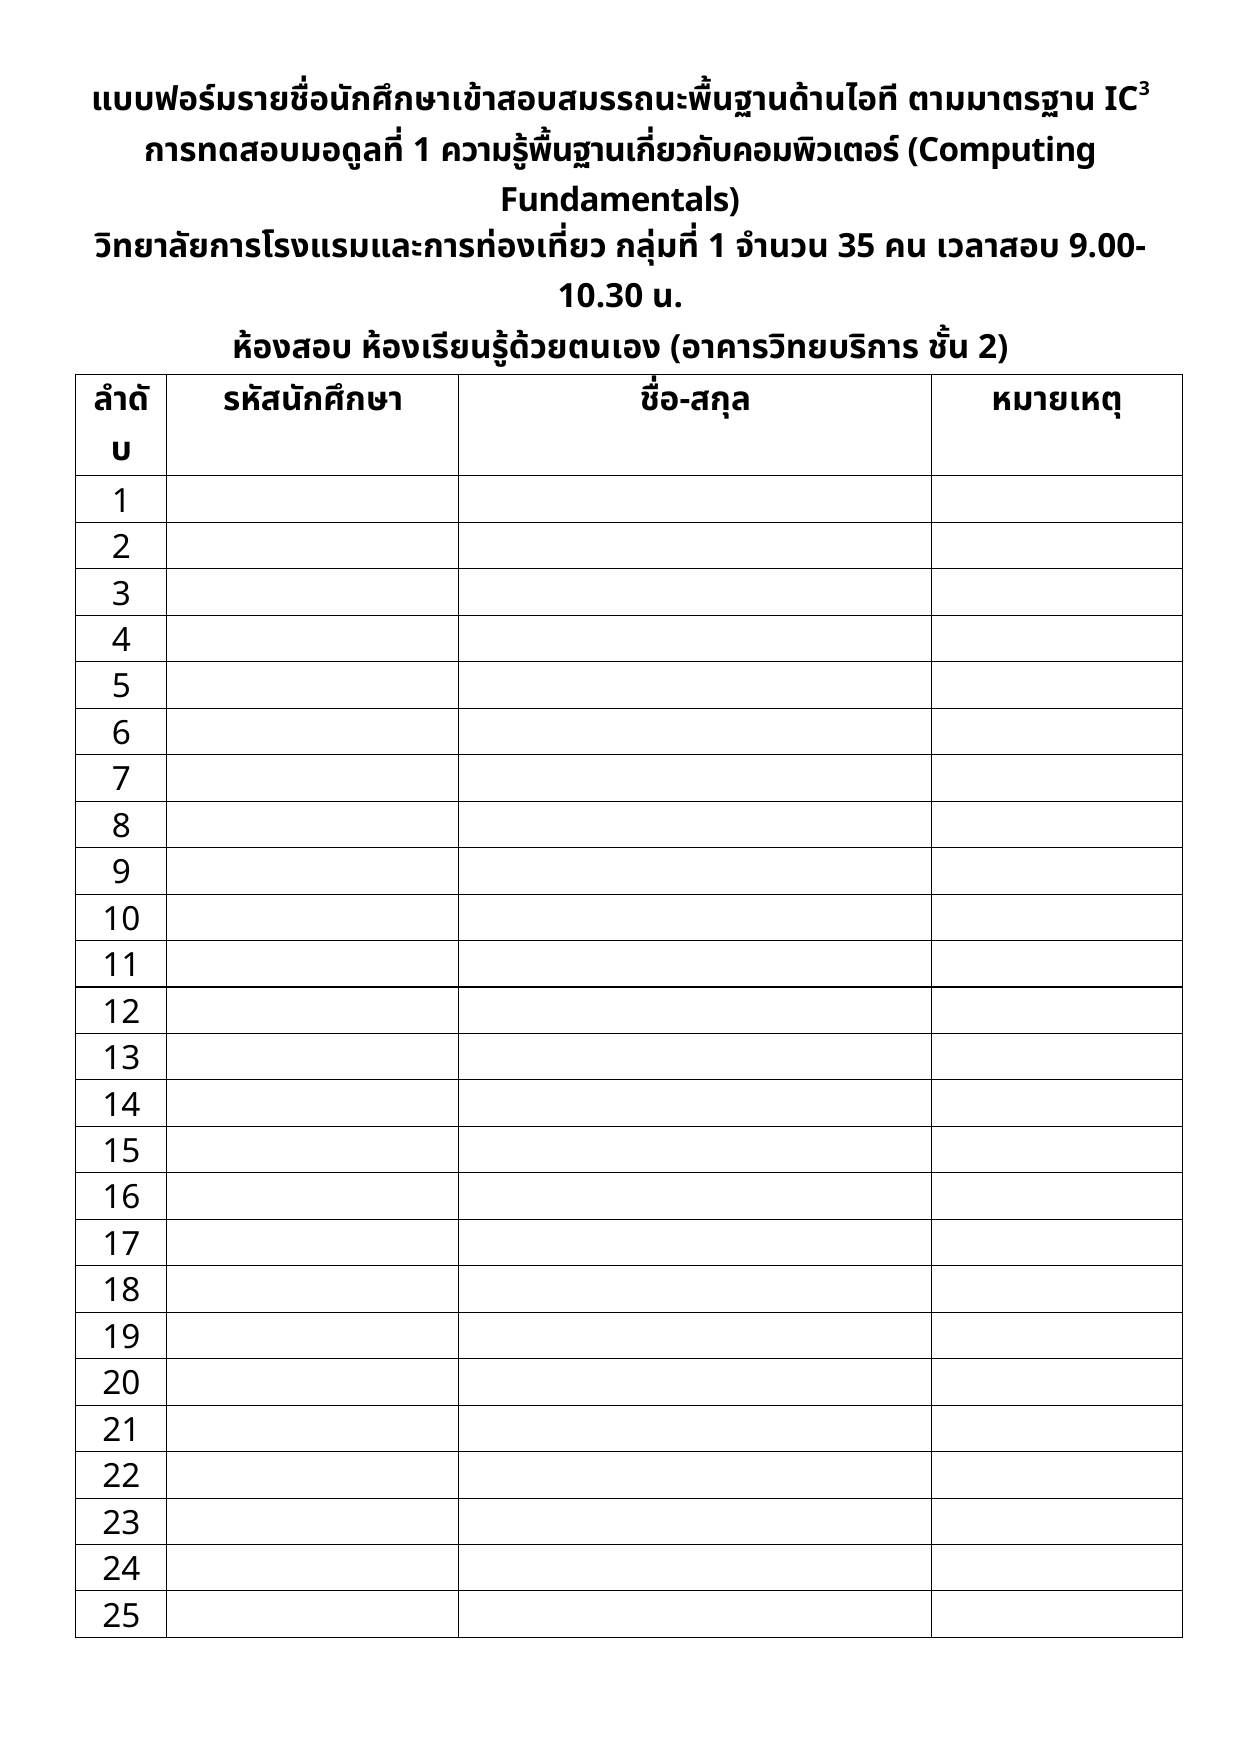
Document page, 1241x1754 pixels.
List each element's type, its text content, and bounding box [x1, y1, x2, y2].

table_cell [167, 1080, 458, 1126]
table_cell 16 [76, 1173, 166, 1219]
table_cell [459, 1452, 931, 1497]
table_cell [932, 662, 1182, 708]
table_cell [932, 1034, 1182, 1079]
table_cell [167, 755, 458, 801]
table_cell [167, 848, 458, 893]
table_cell [459, 662, 931, 708]
table_cell 5 [76, 662, 166, 708]
table_cell [932, 1220, 1182, 1265]
table_cell 24 [76, 1545, 166, 1590]
table_cell [459, 569, 931, 615]
table_cell 6 [76, 709, 166, 754]
table_cell [459, 1499, 931, 1544]
table_cell [459, 1080, 931, 1126]
table_cell [459, 1591, 931, 1637]
table_cell [167, 523, 458, 568]
table_cell [932, 569, 1182, 615]
table_cell [167, 1359, 458, 1404]
table_cell [459, 802, 931, 847]
table_cell [459, 895, 931, 940]
table_cell 17 [76, 1220, 166, 1265]
text วิทยาลัยการโรงแรมและการท่องเที่ยว กลุ่มที่ 1 จำนวน 35 คน เวลาสอบ 9.00-10.30 น. [75, 222, 1165, 323]
table_cell [932, 848, 1182, 893]
table_cell [167, 476, 458, 522]
table_cell [459, 1313, 931, 1358]
table_cell [932, 1499, 1182, 1544]
table_cell [459, 1406, 931, 1451]
text แบบฟอร์มรายชื่อนักศึกษาเข้าสอบสมรรถนะพื้นฐานด้านไอที ตามมาตรฐาน IC3 [75, 75, 1165, 126]
text การทดสอบมอดูลที่ 1 ความรู้พื้นฐานเกี่ยวกับคอมพิวเตอร์ (Computing Fundamentals) [75, 126, 1165, 222]
table_cell [167, 1220, 458, 1265]
table_cell [459, 523, 931, 568]
table_cell [167, 569, 458, 615]
table_cell [459, 1545, 931, 1590]
table_cell [932, 1406, 1182, 1451]
table_cell [459, 1127, 931, 1172]
table_cell [459, 709, 931, 754]
table_cell [459, 1359, 931, 1404]
table_cell [167, 1034, 458, 1079]
table_cell [459, 988, 931, 1033]
table_cell [459, 848, 931, 893]
table_cell [167, 1127, 458, 1172]
table_cell 2 [76, 523, 166, 568]
table_header หมายเหตุ [932, 375, 1182, 475]
table_cell 23 [76, 1499, 166, 1544]
table_cell [459, 616, 931, 661]
table_cell [932, 616, 1182, 661]
table_cell [167, 1545, 458, 1590]
table_cell 12 [76, 988, 166, 1033]
table_cell [167, 709, 458, 754]
table_cell [459, 755, 931, 801]
table_cell [167, 1266, 458, 1312]
table_cell [932, 1452, 1182, 1497]
table_cell [459, 1034, 931, 1079]
table_cell 22 [76, 1452, 166, 1497]
table_cell 20 [76, 1359, 166, 1404]
table_cell 9 [76, 848, 166, 893]
table_cell [167, 1173, 458, 1219]
table_cell [932, 523, 1182, 568]
table_cell 19 [76, 1313, 166, 1358]
table_cell [932, 1266, 1182, 1312]
table_cell [459, 1220, 931, 1265]
table_cell [932, 1359, 1182, 1404]
table_header รหัสนักศึกษา [167, 375, 458, 475]
text ห้องสอบ ห้องเรียนรู้ด้วยตนเอง (อาคารวิทยบริการ ชั้น 2) [75, 323, 1165, 373]
table_cell [167, 1452, 458, 1497]
table_cell 25 [76, 1591, 166, 1637]
table_cell [167, 988, 458, 1033]
table_cell 7 [76, 755, 166, 801]
table_cell [932, 895, 1182, 940]
table_cell [932, 709, 1182, 754]
table_cell [167, 1313, 458, 1358]
table_cell [932, 1173, 1182, 1219]
table_cell 3 [76, 569, 166, 615]
table_cell [167, 1499, 458, 1544]
table_cell [932, 941, 1182, 986]
table_cell [167, 662, 458, 708]
table_cell [932, 1313, 1182, 1358]
table_cell [167, 802, 458, 847]
table_cell [167, 1591, 458, 1637]
table_cell [932, 1591, 1182, 1637]
table_cell 18 [76, 1266, 166, 1312]
table_cell 4 [76, 616, 166, 661]
table_cell [167, 1406, 458, 1451]
table_cell [459, 1173, 931, 1219]
table_cell [167, 616, 458, 661]
table_cell [167, 941, 458, 986]
table_cell [459, 941, 931, 986]
table_header ชื่อ-สกุล [459, 375, 931, 475]
table_cell [932, 476, 1182, 522]
table_cell 11 [76, 941, 166, 986]
table_cell 13 [76, 1034, 166, 1079]
table_cell [932, 755, 1182, 801]
table_cell [932, 988, 1182, 1033]
table_cell [167, 895, 458, 940]
table_cell [459, 476, 931, 522]
table_cell [459, 1266, 931, 1312]
table_cell [932, 1080, 1182, 1126]
table_cell [932, 1127, 1182, 1172]
table_cell 14 [76, 1080, 166, 1126]
table_cell [932, 1545, 1182, 1590]
table_cell 21 [76, 1406, 166, 1451]
table_cell [932, 802, 1182, 847]
table_header ลำดับ [76, 375, 166, 475]
table_cell 1 [76, 476, 166, 522]
table_cell 15 [76, 1127, 166, 1172]
table_cell 8 [76, 802, 166, 847]
table_cell 10 [76, 895, 166, 940]
